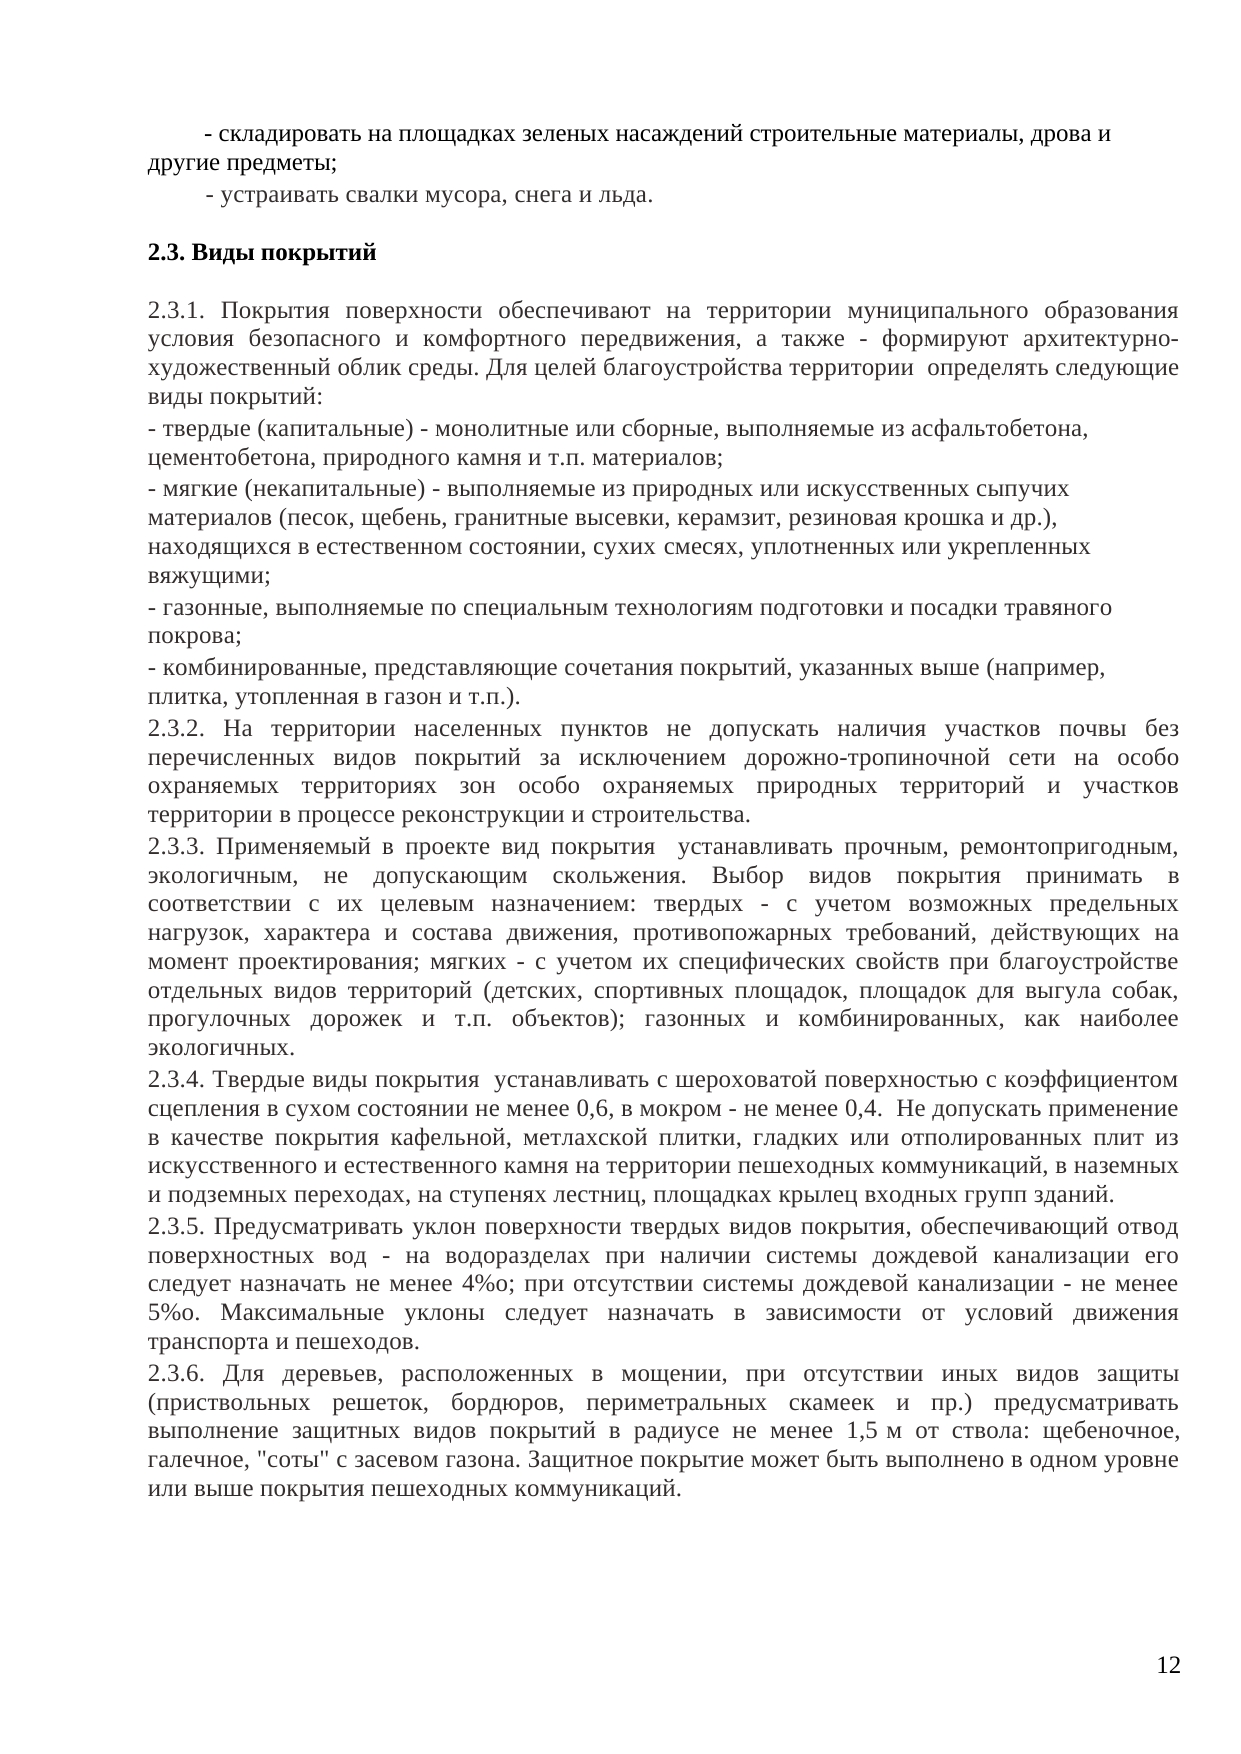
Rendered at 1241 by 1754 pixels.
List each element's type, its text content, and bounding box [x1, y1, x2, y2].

text - твердые (капитальные) - монолитные или сборные, выполняемые из асфальтобетона, цементобетона, природного камня и т.п. материалов; [148, 413, 1181, 470]
text 2.3.2. На территории населенных пунктов не допускать наличия участков почвы без перечисленных видов покрытий за исключением дорожно-тропиночной сети на особо охраняемых территориях зон особо охраняемых природных территорий и участков территории в процессе реконструкции и строительства. [148, 713, 1181, 828]
text 2.3.6. Для деревьев, расположенных в мощении, при отсутствии иных видов защиты (приствольных решеток, бордюров, периметральных скамеек и пр.) предусматривать выполнение защитных видов покрытий в радиусе не менее 1,5 м от ствола: щебеночное, галечное, "соты" с засевом газона. Защитное покрытие может быть выполнено в одном уровне или выше покрытия пешеходных коммуникаций. [148, 1358, 1181, 1502]
text - складировать на площадках зеленых насаждений строительные материалы, дрова и другие предметы; [148, 118, 1181, 176]
text 2.3.1. Покрытия поверхности обеспечивают на территории муниципального образования условия безопасного и комфортного передвижения, а также - формируют архитектурно-художественный облик среды. Для целей благоустройства территории определять следующие виды покрытий: [148, 295, 1181, 410]
text 2.3.3. Применяемый в проекте вид покрытия устанавливать прочным, ремонтопригодным, экологичным, не допускающим скольжения. Выбор видов покрытия принимать в соответствии с их целевым назначением: твердых - с учетом возможных предельных нагрузок, характера и состава движения, противопожарных требований, действующих на момент проектирования; мягких - с учетом их специфических свойств при благоустройстве отдельных видов территорий (детских, спортивных площадок, площадок для выгула собак, прогулочных дорожек и т.п. объектов); газонных и комбинированных, как наиболее экологичных. [148, 831, 1181, 1061]
text - комбинированные, представляющие сочетания покрытий, указанных выше (например, плитка, утопленная в газон и т.п.). [148, 652, 1181, 710]
text - устраивать свалки мусора, снега и льда. [148, 179, 1181, 208]
text 2.3.4. Твердые виды покрытия устанавливать с шероховатой поверхностью с коэффициентом сцепления в сухом состоянии не менее 0,6, в мокром - не менее 0,4. Не допускать применение в качестве покрытия кафельной, метлахской плитки, гладких или отполированных плит из искусственного и естественного камня на территории пешеходных коммуникаций, в наземных и подземных переходах, на ступенях лестниц, площадках крылец входных групп зданий. [148, 1064, 1181, 1208]
text 2.3.5. Предусматривать уклон поверхности твердых видов покрытия, обеспечивающий отвод поверхностных вод - на водоразделах при наличии системы дождевой канализации его следует назначать не менее 4%о; при отсутствии системы дождевой канализации - не менее 5%о. Максимальные уклоны следует назначать в зависимости от условий движения транспорта и пешеходов. [148, 1211, 1181, 1355]
text - мягкие (некапитальные) - выполняемые из природных или искусственных сыпучих материалов (песок, щебень, гранитные высевки, керамзит, резиновая крошка и др.), находящихся в естественном состоянии, сухих смесях, уплотненных или укрепленных вяжущими; [148, 473, 1181, 588]
text - газонные, выполняемые по специальным технологиям подготовки и посадки травяного покрова; [148, 592, 1181, 649]
subtitle 2.3. Виды покрытий [148, 237, 1181, 266]
